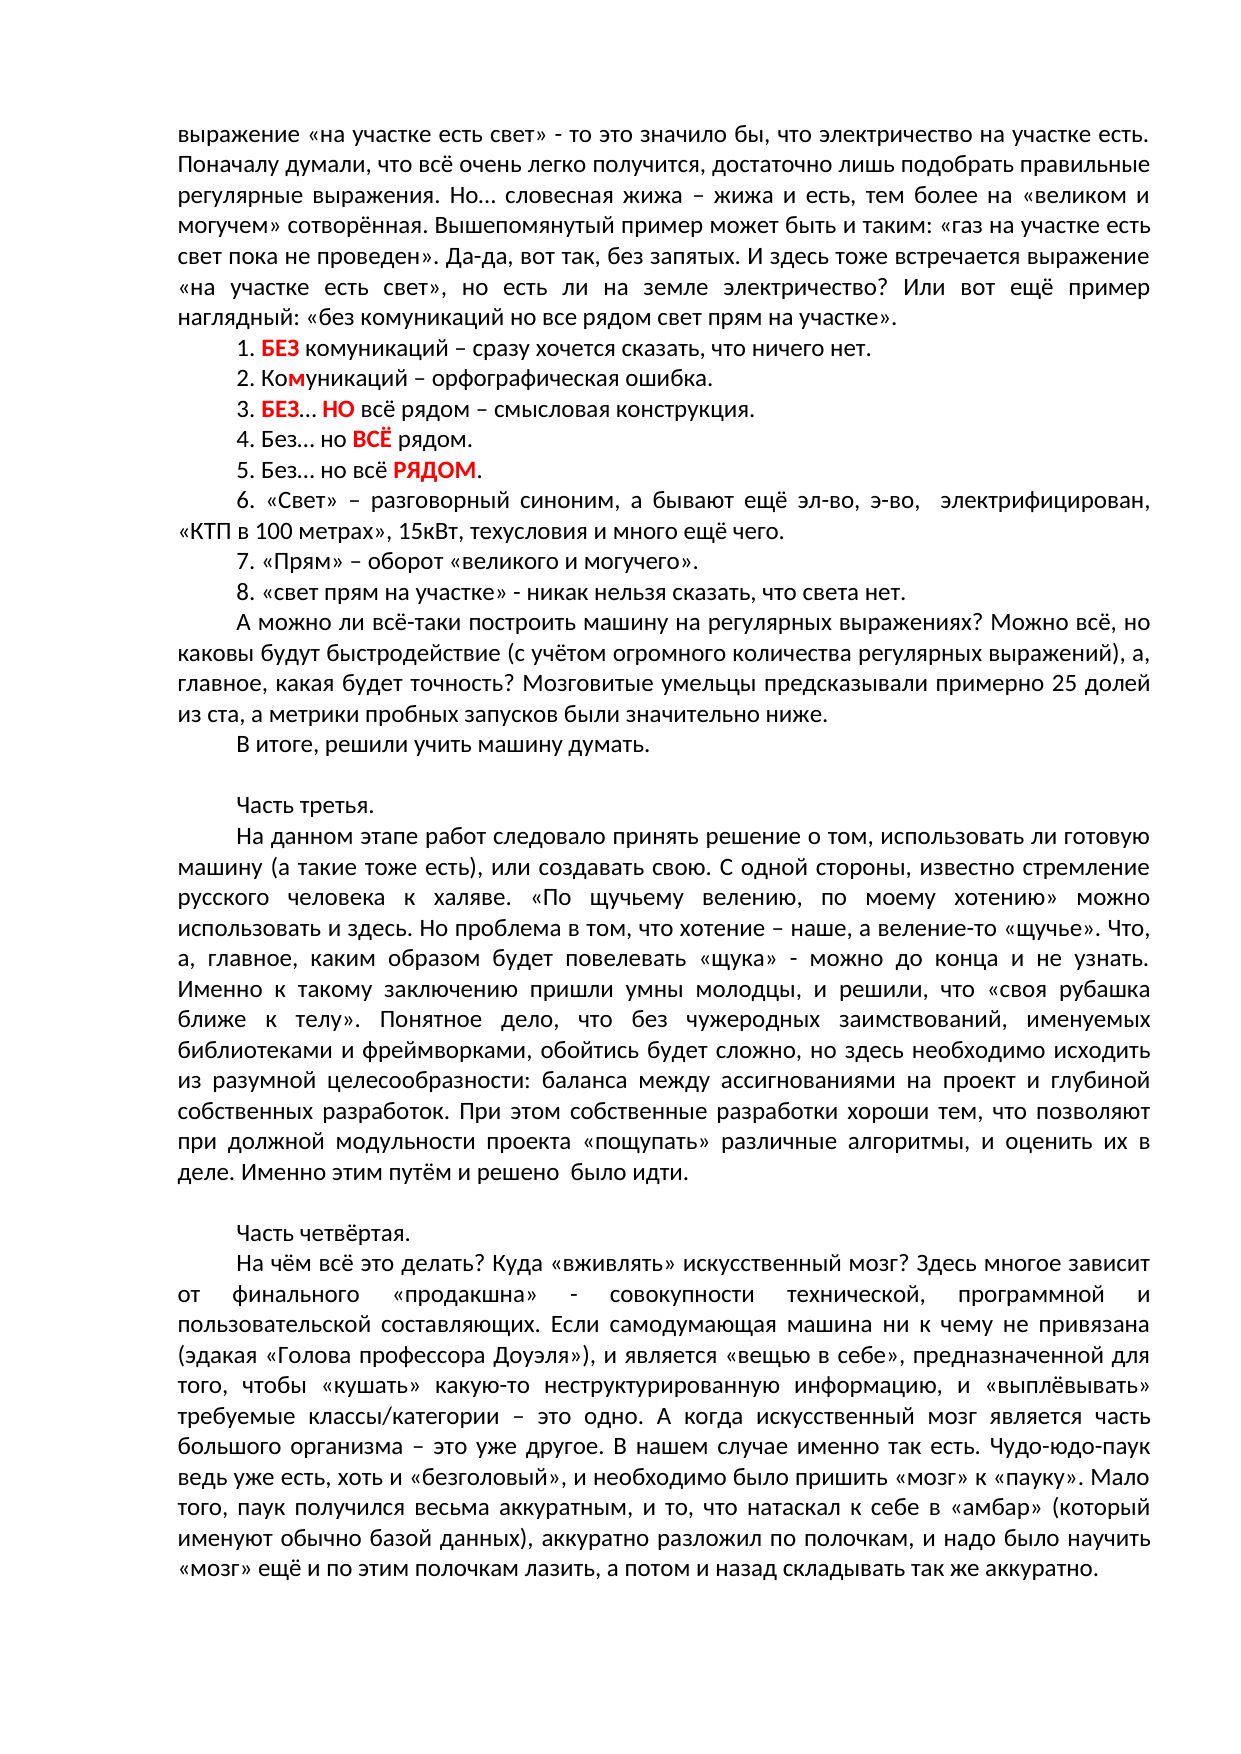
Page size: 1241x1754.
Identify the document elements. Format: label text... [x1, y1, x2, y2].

text На чём всё это делать? Куда «вживлять» искусственный мозг? Здесь многое зависит от финального «продакшна» - совокупности технической, программной и пользовательской составляющих. Если самодумающая машина ни к чему не привязана (эдакая «Голова профессора Доуэля»), и является «вещью в себе», предназначенной для того, чтобы «кушать» какую-то неструктурированную информацию, и «выплёвывать» требуемые классы/категории – это одно. А когда искусственный мозг является часть большого организма – это уже другое. В нашем случае именно так есть. Чудо-юдо-паук ведь уже есть, хоть и «безголовый», и необходимо было пришить «мозг» к «пауку». Мало того, паук получился весьма аккуратным, и то, что натаскал к себе в «амбар» (который именуют обычно базой данных), аккуратно разложил по полочкам, и надо было научить «мозг» ещё и по этим полочкам лазить, а потом и назад складывать так же аккуратно. [177, 1247, 1152, 1583]
text 3. БЕЗ… НО всё рядом – смысловая конструкция. [177, 393, 1152, 423]
text А можно ли всё-таки построить машину на регулярных выражениях? Можно всё, но каковы будут быстродействие (с учётом огромного количества регулярных выражений), а, главное, какая будет точность? Мозговитые умельцы предсказывали примерно 25 долей из ста, а метрики пробных запусков были значительно ниже. [177, 606, 1152, 728]
text 1. БЕЗ комуникаций – сразу хочется сказать, что ничего нет. [177, 332, 1152, 362]
text В итоге, решили учить машину думать. [177, 728, 1152, 759]
text 7. «Прям» – оборот «великого и могучего». [177, 545, 1152, 576]
text 5. Без… но всё РЯДОМ. [177, 454, 1152, 484]
text На данном этапе работ следовало принять решение о том, использовать ли готовую машину (а такие тоже есть), или создавать свою. С одной стороны, известно стремление русского человека к халяве. «По щучьему велению, по моему хотению» можно использовать и здесь. Но проблема в том, что хотение – наше, а веление-то «щучье». Что, а, главное, каким образом будет повелевать «щука» - можно до конца и не узнать. Именно к такому заключению пришли умны молодцы, и решили, что «своя рубашка ближе к телу». Понятное дело, что без чужеродных заимствований, именуемых библиотеками и фреймворками, обойтись будет сложно, но здесь необходимо исходить из разумной целесообразности: баланса между ассигнованиями на проект и глубиной собственных разработок. При этом собственные разработки хороши тем, что позволяют при должной модульности проекта «пощупать» различные алгоритмы, и оценить их в деле. Именно этим путём и решено было идти. [177, 820, 1152, 1186]
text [177, 118, 1152, 332]
text 4. Без… но ВСЁ рядом. [177, 423, 1152, 454]
text 2. Комуникаций – орфографическая ошибка. [177, 362, 1152, 393]
text 6. «Свет» – разговорный синоним, а бывают ещё эл-во, э-во, электрифицирован, «КТП в 100 метрах», 15кВт, техусловия и много ещё чего. [177, 484, 1152, 545]
text 8. «свет прям на участке» - никак нельзя сказать, что света нет. [177, 576, 1152, 606]
text Часть четвёртая. [177, 1217, 1152, 1247]
text Часть третья. [177, 789, 1152, 820]
